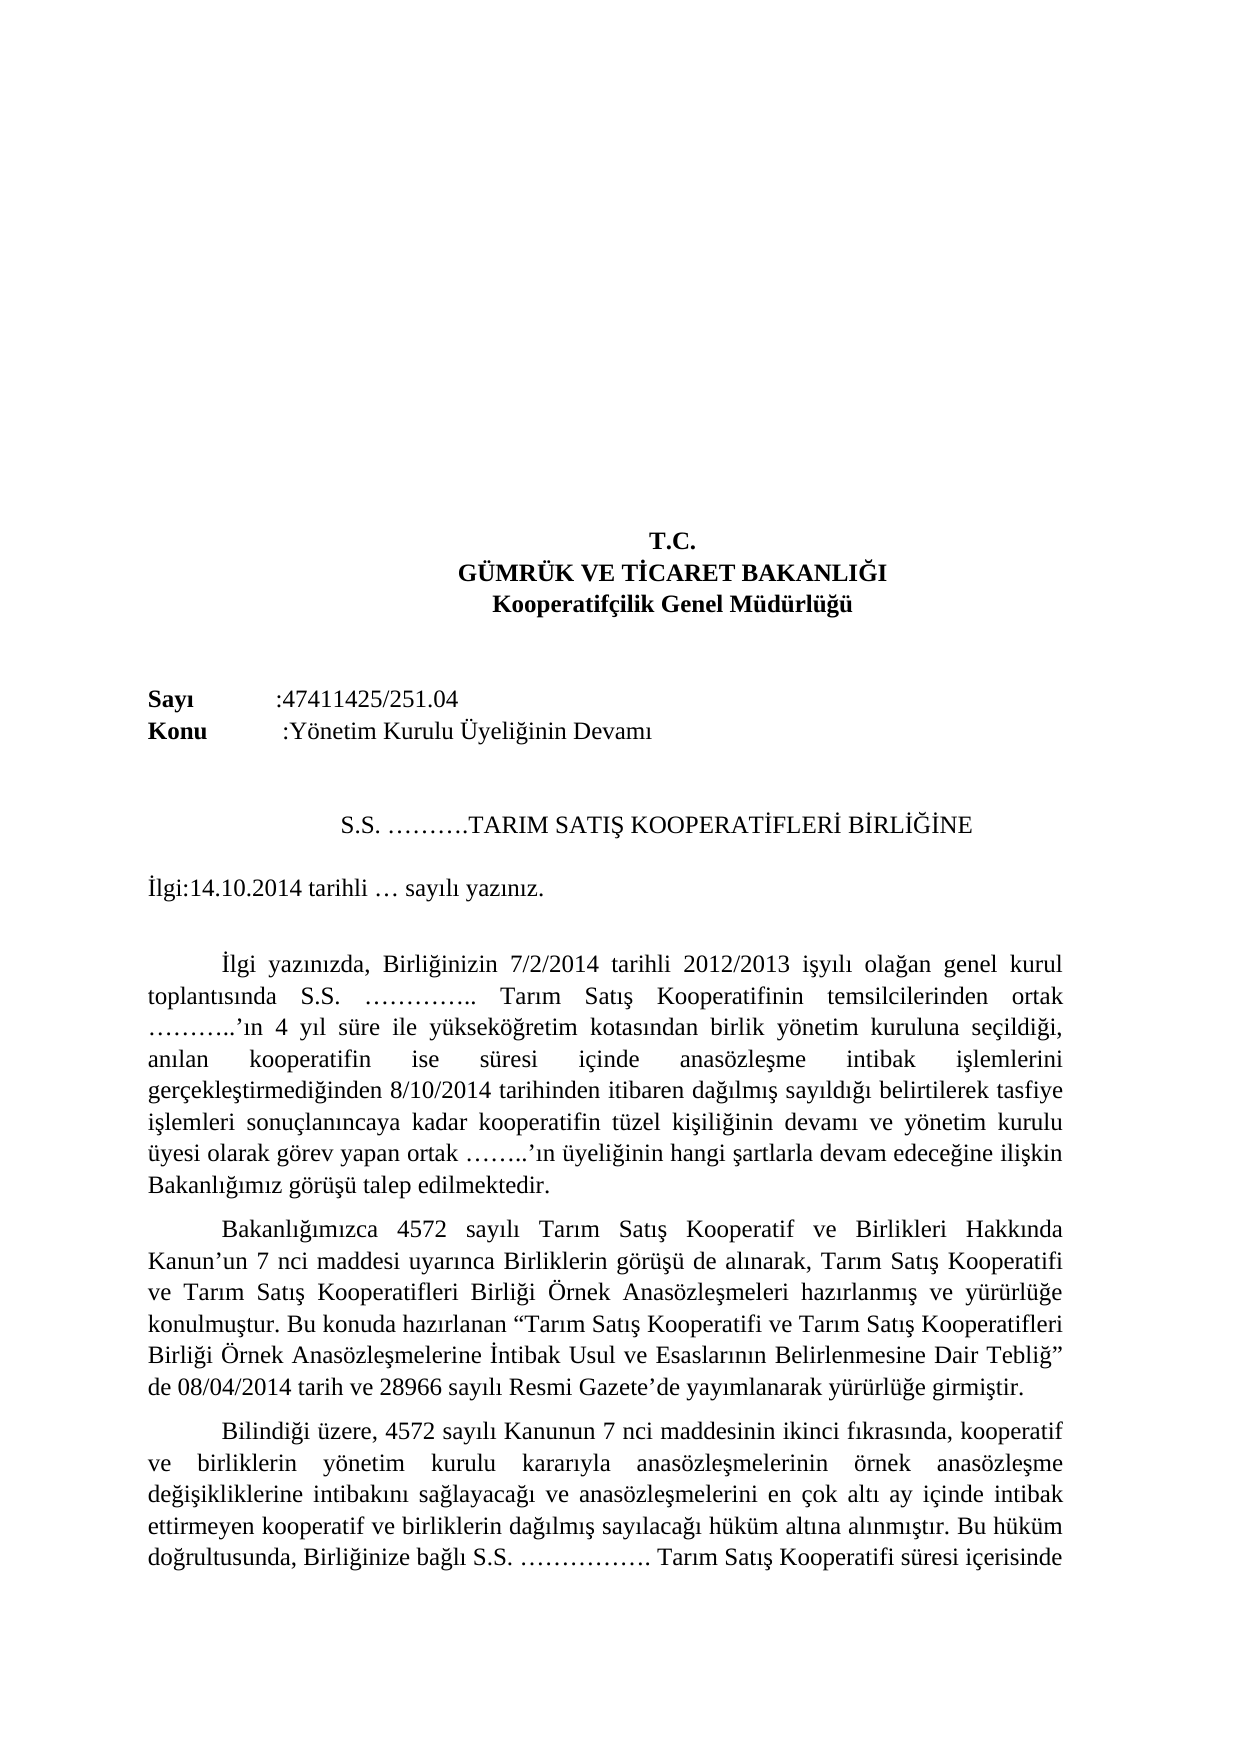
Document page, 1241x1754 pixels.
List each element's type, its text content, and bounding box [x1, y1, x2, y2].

text S.S. ……….TARIM SATIŞ KOOPERATİFLERİ BİRLİĞİNE [251, 810, 1062, 839]
text İlgi yazınızda, Birliğinizin 7/2/2014 tarihli 2012/2013 işyılı olağan genel kurul toplantısında S.S. ………….. Tarım Satış Kooperatifinin temsilcilerinden ortak ………..’ın 4 yıl süre ile yükseköğretim kotasından birlik yönetim kuruluna seçildiği, anılan kooperatifin ise süresi içinde anasözleşme intibak işlemlerini gerçekleştirmediğinden 8/10/2014 tarihinden itibaren dağılmış sayıldığı belirtilerek tasfiye işlemleri sonuçlanıncaya kadar kooperatifin tüzel kişiliğinin devamı ve yönetim kurulu üyesi olarak görev yapan ortak ……..’ın üyeliğinin hangi şartlarla devam edeceğine ilişkin Bakanlığımız görüşü talep edilmektedir. [148, 949, 1064, 1199]
text T.C. [251, 526, 1094, 555]
text Bakanlığımızca 4572 sayılı Tarım Satış Kooperatif ve Birlikleri Hakkında Kanun’un 7 nci maddesi uyarınca Birliklerin görüşü de alınarak, Tarım Satış Kooperatifi ve Tarım Satış Kooperatifleri Birliği Örnek Anasözleşmeleri hazırlanmış ve yürürlüğe konulmuştur. Bu konuda hazırlanan “Tarım Satış Kooperatifi ve Tarım Satış Kooperatifleri Birliği Örnek Anasözleşmelerine İntibak Usul ve Esaslarının Belirlenmesine Dair Tebliğ” de 08/04/2014 tarih ve 28966 sayılı Resmi Gazete’de yayımlanarak yürürlüğe girmiştir. [148, 1214, 1064, 1401]
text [148, 1416, 1064, 1571]
text GÜMRÜK VE TİCARET BAKANLIĞI [251, 558, 1094, 587]
text Kooperatifçilik Genel Müdürlüğü [251, 589, 1094, 618]
text Sayı : 47411425/251.04 [148, 684, 1094, 713]
text İlgi: 14.10.2014 tarihli … sayılı yazınız. [148, 873, 1094, 902]
text Konu : Yönetim Kurulu Üyeliğinin Devamı [148, 716, 1094, 744]
